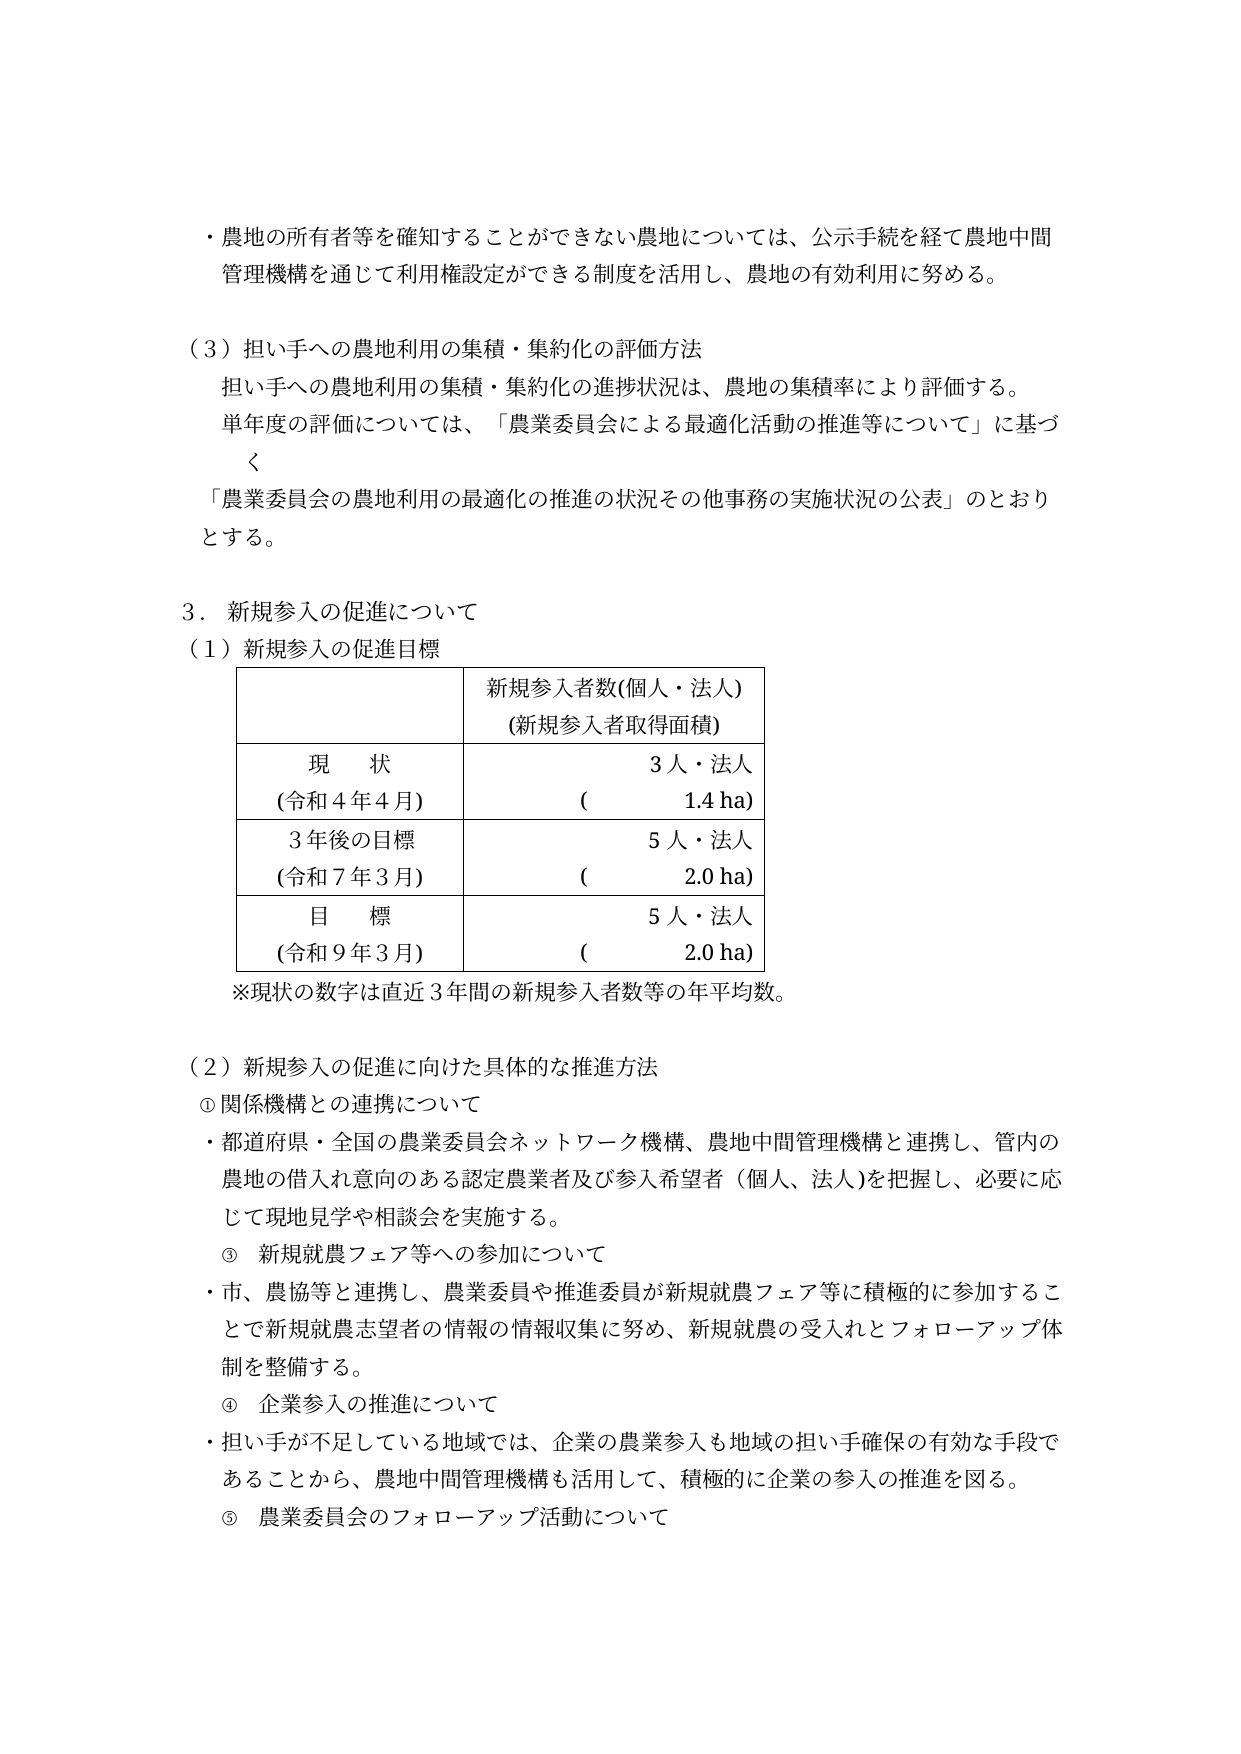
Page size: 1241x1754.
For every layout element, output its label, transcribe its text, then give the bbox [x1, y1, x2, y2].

text ・農地の所有者等を確知することができない農地については、公示手続を経て農地中間管理機構を通じて利用権設定ができる制度を活用し、農地の有効利用に努める。 [199, 217, 1063, 292]
text ・担い手が不足している地域では、企業の農業参入も地域の担い手確保の有効な手段であることから、農地中間管理機構も活用して、積極的に企業の参入の推進を図る。 [199, 1422, 1063, 1497]
list 新規参入の促進について [177, 592, 1063, 629]
text （１）新規参入の促進目標 [177, 629, 1063, 667]
text ・市、農協等と連携し、農業委員や推進委員が新規就農フェア等に積極的に参加することで新規就農志望者の情報の情報収集に努め、新規就農の受入れとフォローアップ体制を整備する。 [199, 1272, 1063, 1384]
table_cell 5 人・法人 ( 2.0 ha) [464, 820, 764, 895]
table_cell ３年後の目標 (令和７年３月) [237, 820, 463, 895]
list 農業委員会のフォローアップ活動について [221, 1497, 1063, 1534]
list 新規就農フェア等への参加について [221, 1234, 1063, 1272]
text （２）新規参入の促進に向けた具体的な推進方法 [177, 1047, 1063, 1084]
table_cell 5 人・法人 ( 2.0 ha) [464, 896, 764, 971]
text （３）担い手への農地利用の集積・集約化の評価方法 [177, 329, 1063, 367]
table_header [237, 668, 463, 743]
text ・都道府県・全国の農業委員会ネットワーク機構、農地中間管理機構と連携し、管内の農地の借入れ意向のある認定農業者及び参入希望者（個人、法人)を把握し、必要に応じて現地見学や相談会を実施する。 [199, 1122, 1063, 1234]
table_cell 3人・法人 ( 1.4 ha) [464, 744, 764, 819]
table_header 新規参入者数(個人・法人) (新規参入者取得面積) [464, 668, 764, 743]
text 単年度の評価については、「農業委員会による最適化活動の推進等について」に基づく [177, 404, 1063, 479]
table_cell 現 状 (令和４年４月) [237, 744, 463, 819]
text 担い手への農地利用の集積・集約化の進捗状況は、農地の集積率により評価する。 [177, 367, 1063, 404]
text 「農業委員会の農地利用の最適化の推進の状況その他事務の実施状況の公表」のとおり [199, 479, 1063, 517]
text ※現状の数字は直近３年間の新規参入者数等の年平均数。 [232, 972, 1063, 1009]
text ①関係機構との連携について [177, 1084, 1063, 1122]
table_cell 目 標 (令和９年３月) [237, 896, 463, 971]
list 企業参入の推進について [221, 1384, 1063, 1422]
text とする。 [177, 517, 1063, 554]
